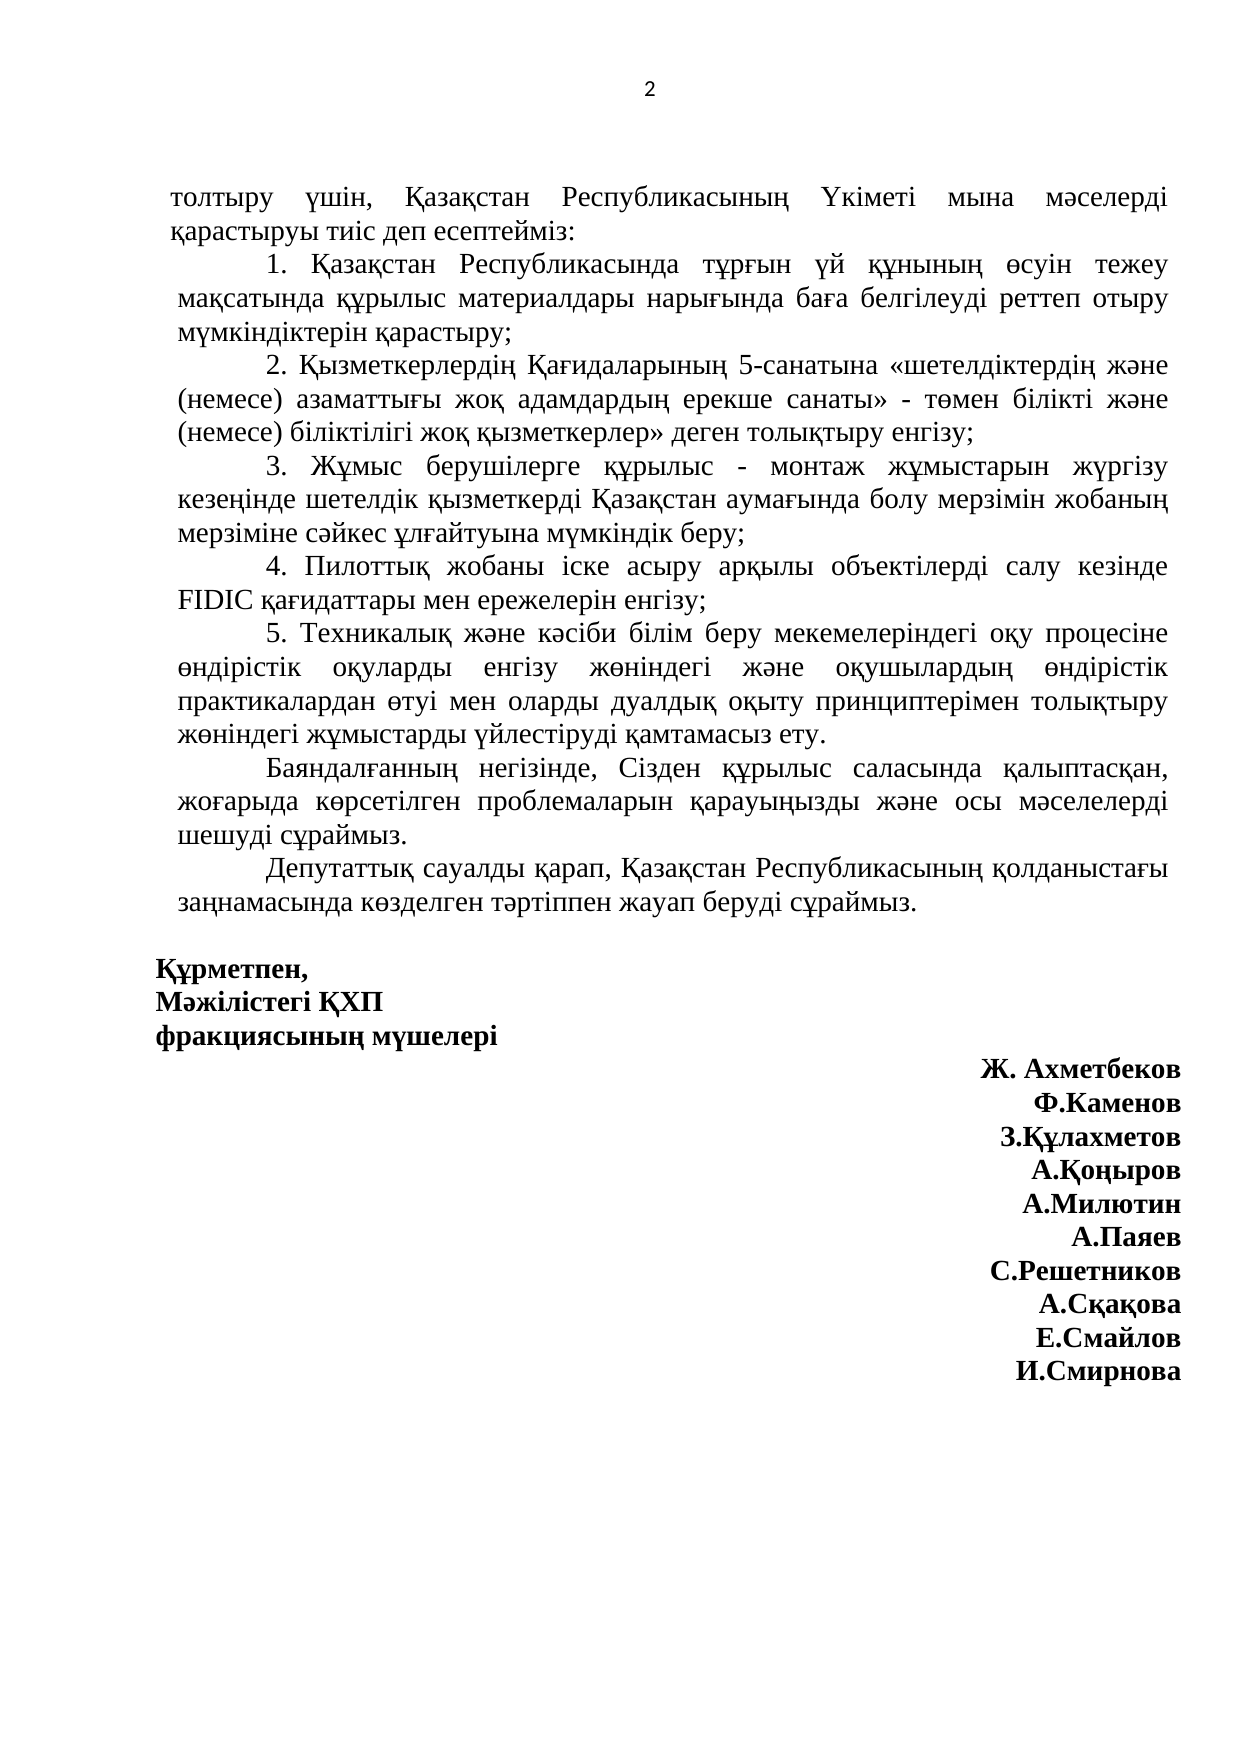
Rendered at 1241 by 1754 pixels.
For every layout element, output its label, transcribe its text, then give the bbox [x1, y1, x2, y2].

text А.Паяев [155, 1219, 1181, 1253]
text 4. Пилоттық жобаны іске асыру арқылы объектілерді салу кезінде FIDIC қағидаттары мен ережелерін енгізу; [177, 548, 1169, 616]
text А.Қоңыров [155, 1152, 1181, 1186]
text Ф.Каменов [155, 1085, 1181, 1119]
text Е.Смайлов [155, 1320, 1181, 1353]
text З.Құлахметов [155, 1119, 1181, 1152]
text Құрметпен, [117, 951, 1181, 984]
text Ж. Ахметбеков [155, 1052, 1181, 1085]
text Депутаттық сауалды қарап, Қазақстан Республикасының қолданыстағы заңнамасында көзделген тәртіппен жауап беруді сұраймыз. [177, 850, 1169, 917]
text фракциясының мүшелері [155, 1018, 1181, 1052]
text 1. Қазақстан Республикасында тұрғын үй құнының өсуін тежеу мақсатында құрылыс материалдары нарығында баға белгілеуді реттеп отыру мүмкіндіктерін қарастыру; [177, 247, 1169, 347]
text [170, 179, 1169, 247]
text А.Сқақова [155, 1286, 1181, 1320]
text 2. Қызметкерлердің Қағидаларының 5-санатына «шетелдіктердің және (немесе) азаматтығы жоқ адамдардың ерекше санаты» - төмен білікті және (немесе) біліктілігі жоқ қызметкерлер» деген толықтыру енгізу; [177, 347, 1169, 448]
text С.Решетников [155, 1253, 1181, 1286]
text 5. Техникалық және кәсіби білім беру мекемелеріндегі оқу процесіне өндірістік оқуларды енгізу жөніндегі және оқушылардың өндірістік практикалардан өтуі мен оларды дуалдық оқыту принциптерімен толықтыру жөніндегі жұмыстарды үйлестіруді қамтамасыз ету. [177, 616, 1169, 750]
text Мәжілістегі ҚХП [155, 984, 1181, 1018]
text И.Смирнова [155, 1353, 1181, 1387]
text 3. Жұмыс берушілерге құрылыс - монтаж жұмыстарын жүргізу кезеңінде шетелдік қызметкерді Қазақстан аумағында болу мерзімін жобаның мерзіміне сәйкес ұлғайтуына мүмкіндік беру; [177, 448, 1169, 548]
text А.Милютин [155, 1186, 1181, 1219]
text Баяндалғанның негізінде, Сізден құрылыс саласында қалыптасқан, жоғарыда көрсетілген проблемаларын қарауыңызды және осы мәселелерді шешуді сұраймыз. [177, 750, 1169, 850]
